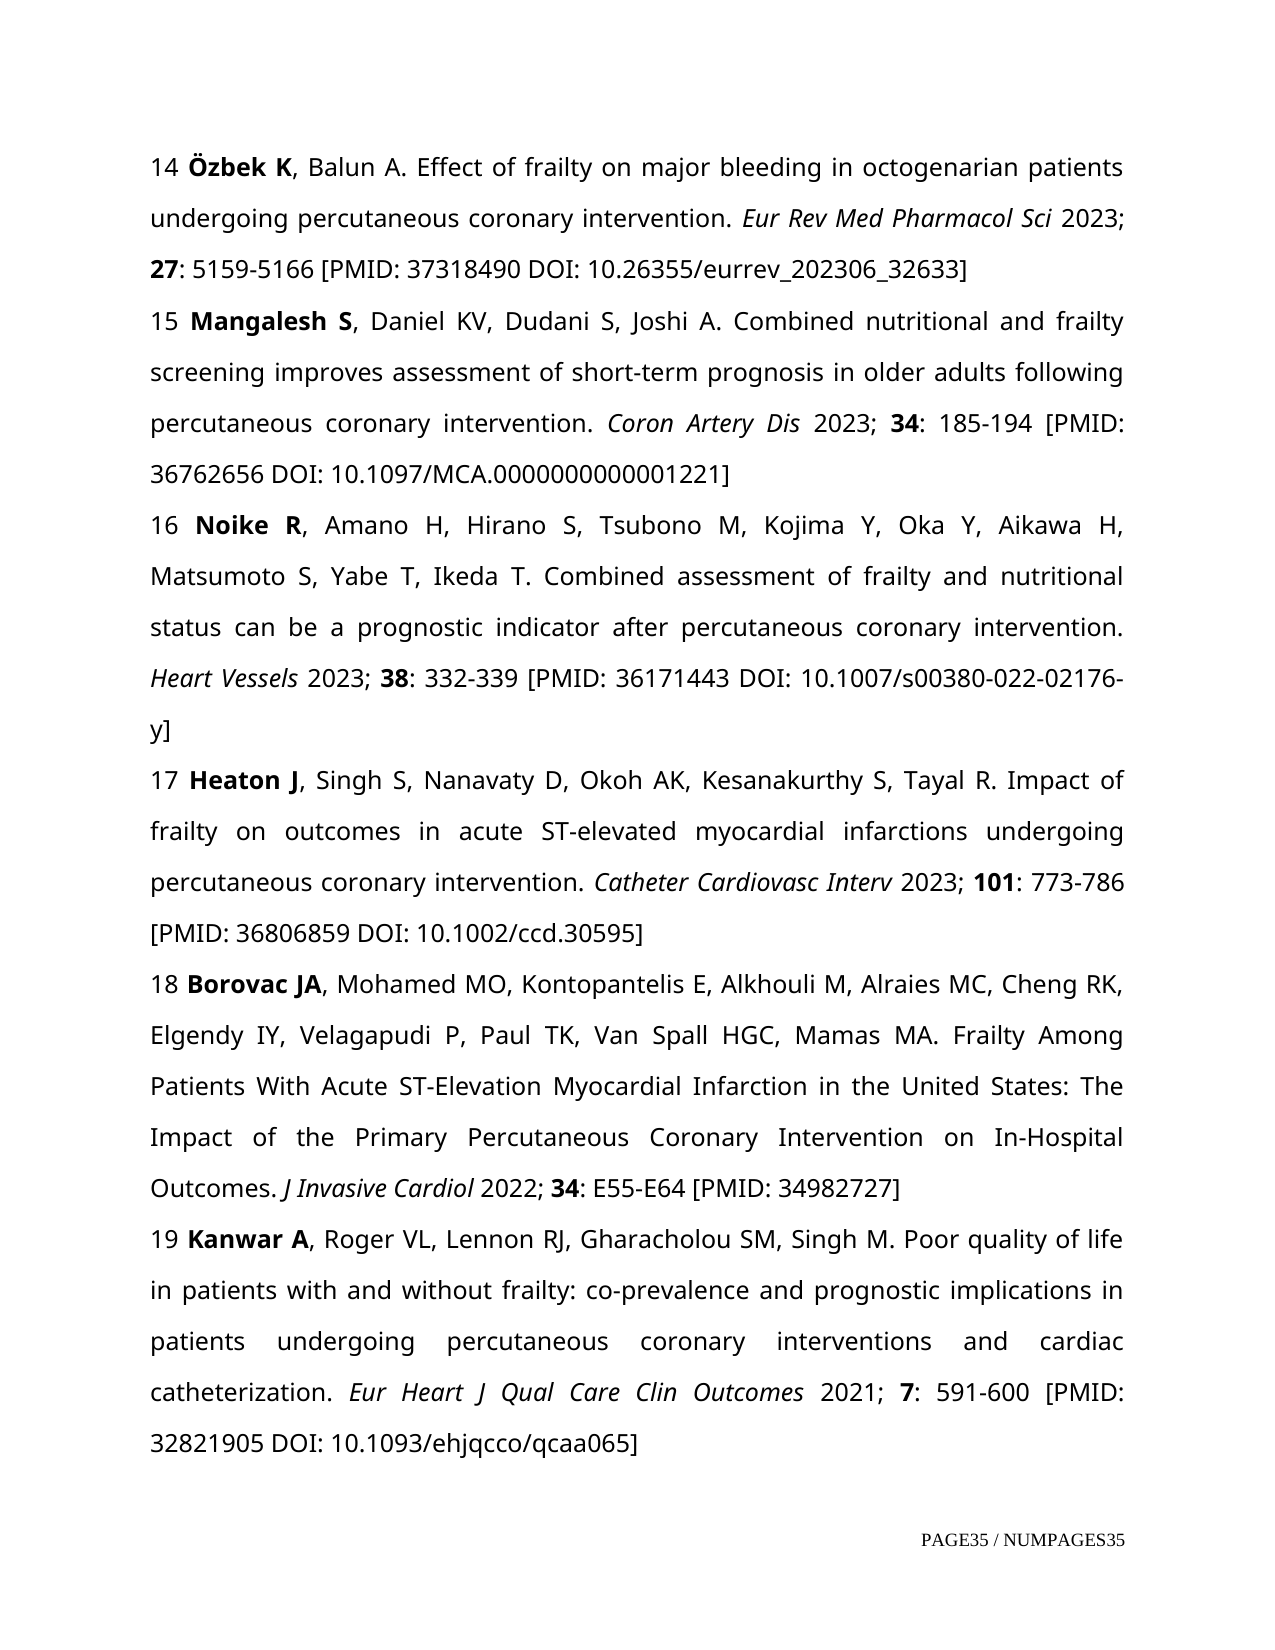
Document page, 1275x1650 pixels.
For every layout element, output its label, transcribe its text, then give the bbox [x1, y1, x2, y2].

text 14 Özbek K, Balun A. Effect of frailty on major bleeding in octogenarian patients undergoing percutaneous coronary intervention. Eur Rev Med Pharmacol Sci 2023; 27: 5159-5166 [PMID: 37318490 DOI: 10.26355/eurrev_202306_32633] [150, 150, 1125, 286]
text 19 Kanwar A, Roger VL, Lennon RJ, Gharacholou SM, Singh M. Poor quality of life in patients with and without frailty: co-prevalence and prognostic implications in patients undergoing percutaneous coronary interventions and cardiac catheterization. Eur Heart J Qual Care Clin Outcomes 2021; 7: 591-600 [PMID: 32821905 DOI: 10.1093/ehjqcco/qcaa065] [150, 1222, 1125, 1460]
text 18 Borovac JA, Mohamed MO, Kontopantelis E, Alkhouli M, Alraies MC, Cheng RK, Elgendy IY, Velagapudi P, Paul TK, Van Spall HGC, Mamas MA. Frailty Among Patients With Acute ST-Elevation Myocardial Infarction in the United States: The Impact of the Primary Percutaneous Coronary Intervention on In-Hospital Outcomes. J Invasive Cardiol 2022; 34: E55-E64 [PMID: 34982727] [150, 967, 1125, 1205]
text 15 Mangalesh S, Daniel KV, Dudani S, Joshi A. Combined nutritional and frailty screening improves assessment of short-term prognosis in older adults following percutaneous coronary intervention. Coron Artery Dis 2023; 34: 185-194 [PMID: 36762656 DOI: 10.1097/MCA.0000000000001221] [150, 303, 1125, 490]
text 17 Heaton J, Singh S, Nanavaty D, Okoh AK, Kesanakurthy S, Tayal R. Impact of frailty on outcomes in acute ST-elevated myocardial infarctions undergoing percutaneous coronary intervention. Catheter Cardiovasc Interv 2023; 101: 773-786 [PMID: 36806859 DOI: 10.1002/ccd.30595] [150, 762, 1125, 950]
text 16 Noike R, Amano H, Hirano S, Tsubono M, Kojima Y, Oka Y, Aikawa H, Matsumoto S, Yabe T, Ikeda T. Combined assessment of frailty and nutritional status can be a prognostic indicator after percutaneous coronary intervention. Heart Vessels 2023; 38: 332-339 [PMID: 36171443 DOI: 10.1007/s00380-022-02176-y] [150, 507, 1125, 746]
